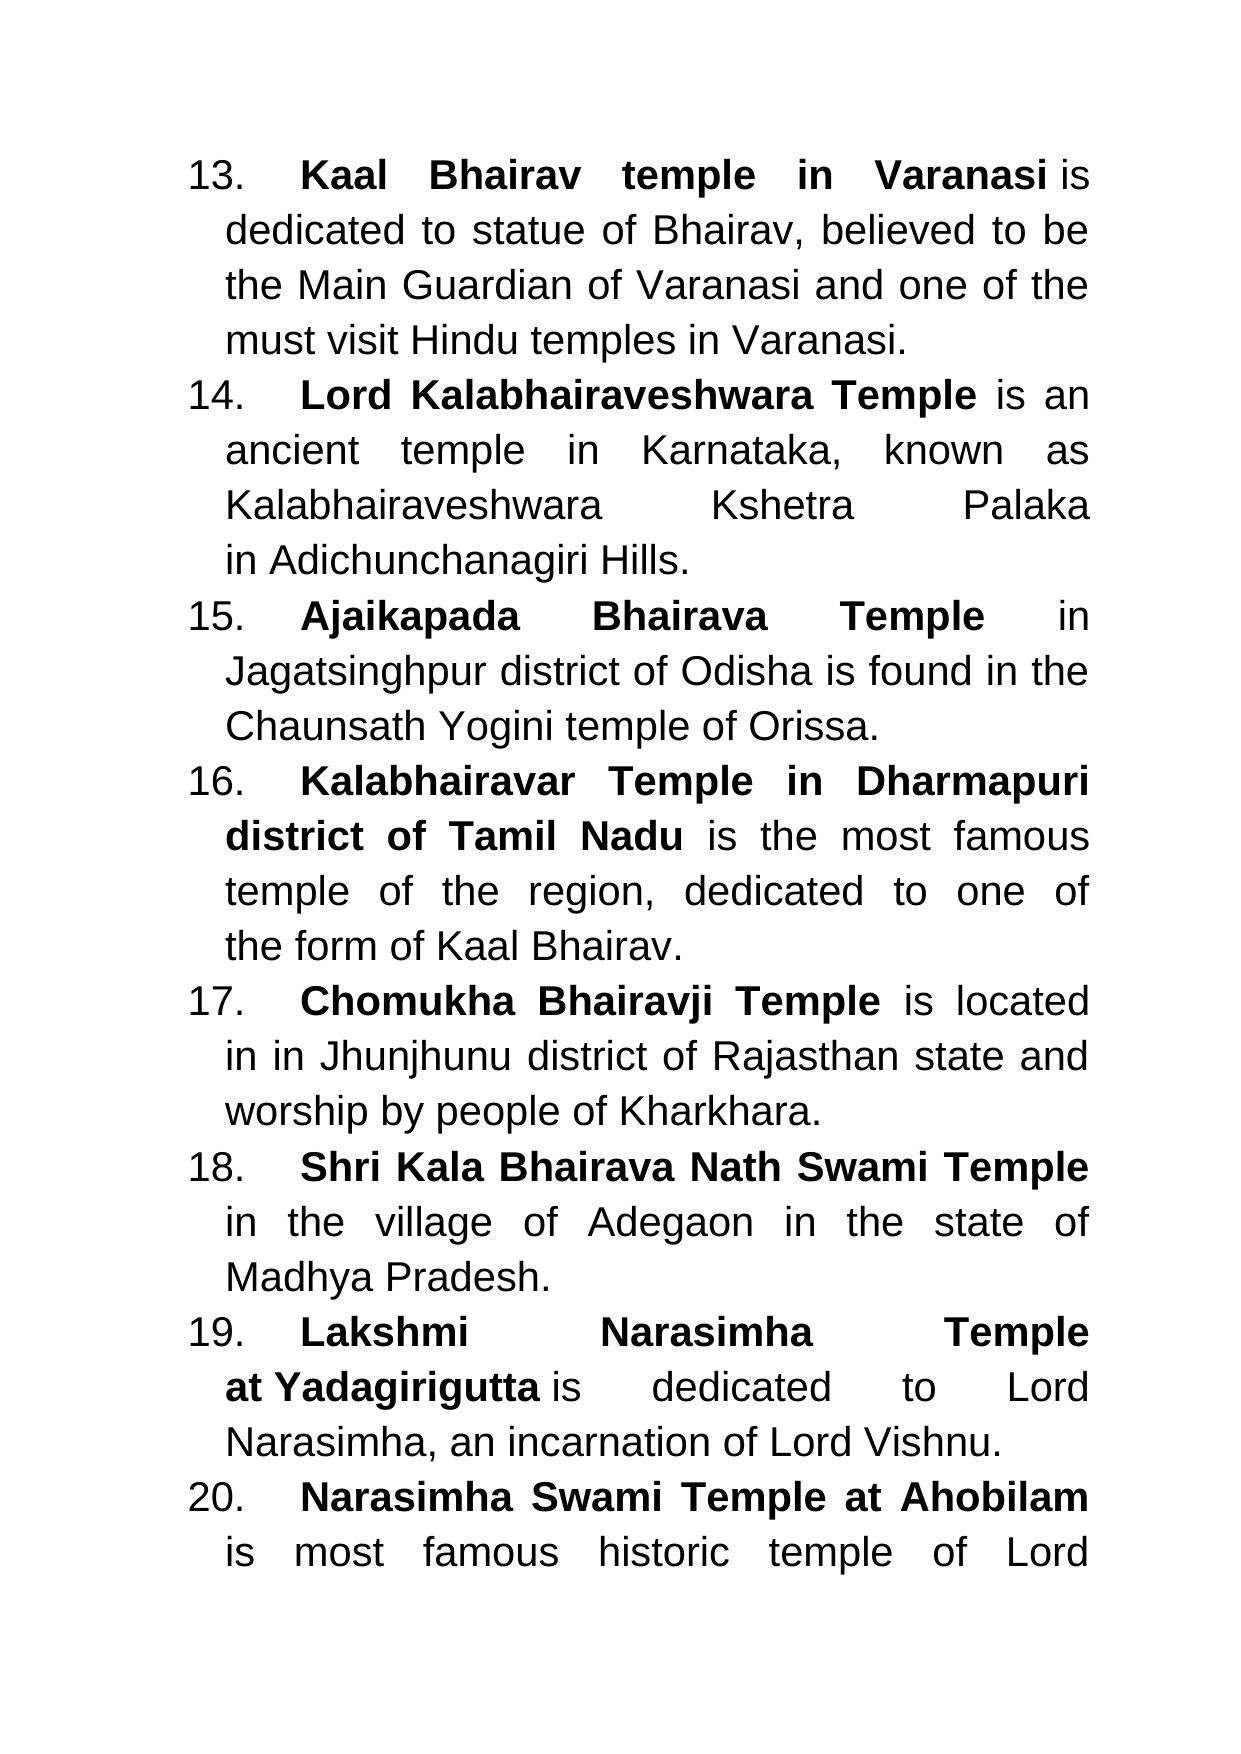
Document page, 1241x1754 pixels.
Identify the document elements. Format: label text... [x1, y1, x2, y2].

list Kalabhairavar Temple in Dharmapuri district of Tamil Nadu is the most famous temple of the region, dedicated to one of the form of Kaal Bhairav. [187, 756, 1090, 969]
list Lord Kalabhairaveshwara Temple is an ancient temple in Karnataka, known as Kalabhairaveshwara Kshetra Palaka in Adichunchanagiri Hills. [187, 370, 1090, 584]
list Shri Kala Bhairava Nath Swami Temple in the village of Adegaon in the state of Madhya Pradesh. [187, 1142, 1090, 1300]
list Lakshmi Narasimha Temple at Yadagirigutta is dedicated to Lord Narasimha, an incarnation of Lord Vishnu. [187, 1307, 1090, 1465]
list Kaal Bhairav temple in Varanasi is dedicated to statue of Bhairav, believed to be the Main Guardian of Varanasi and one of the must visit Hindu temples in Varanasi. [187, 150, 1090, 363]
list Ajaikapada Bhairava Temple in Jagatsinghpur district of Odisha is found in the Chaunsath Yogini temple of Orissa. [187, 591, 1090, 749]
list Chomukha Bhairavji Temple is located in in Jhunjhunu district of Rajasthan state and worship by people of Kharkhara. [187, 977, 1090, 1135]
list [187, 1472, 1090, 1576]
